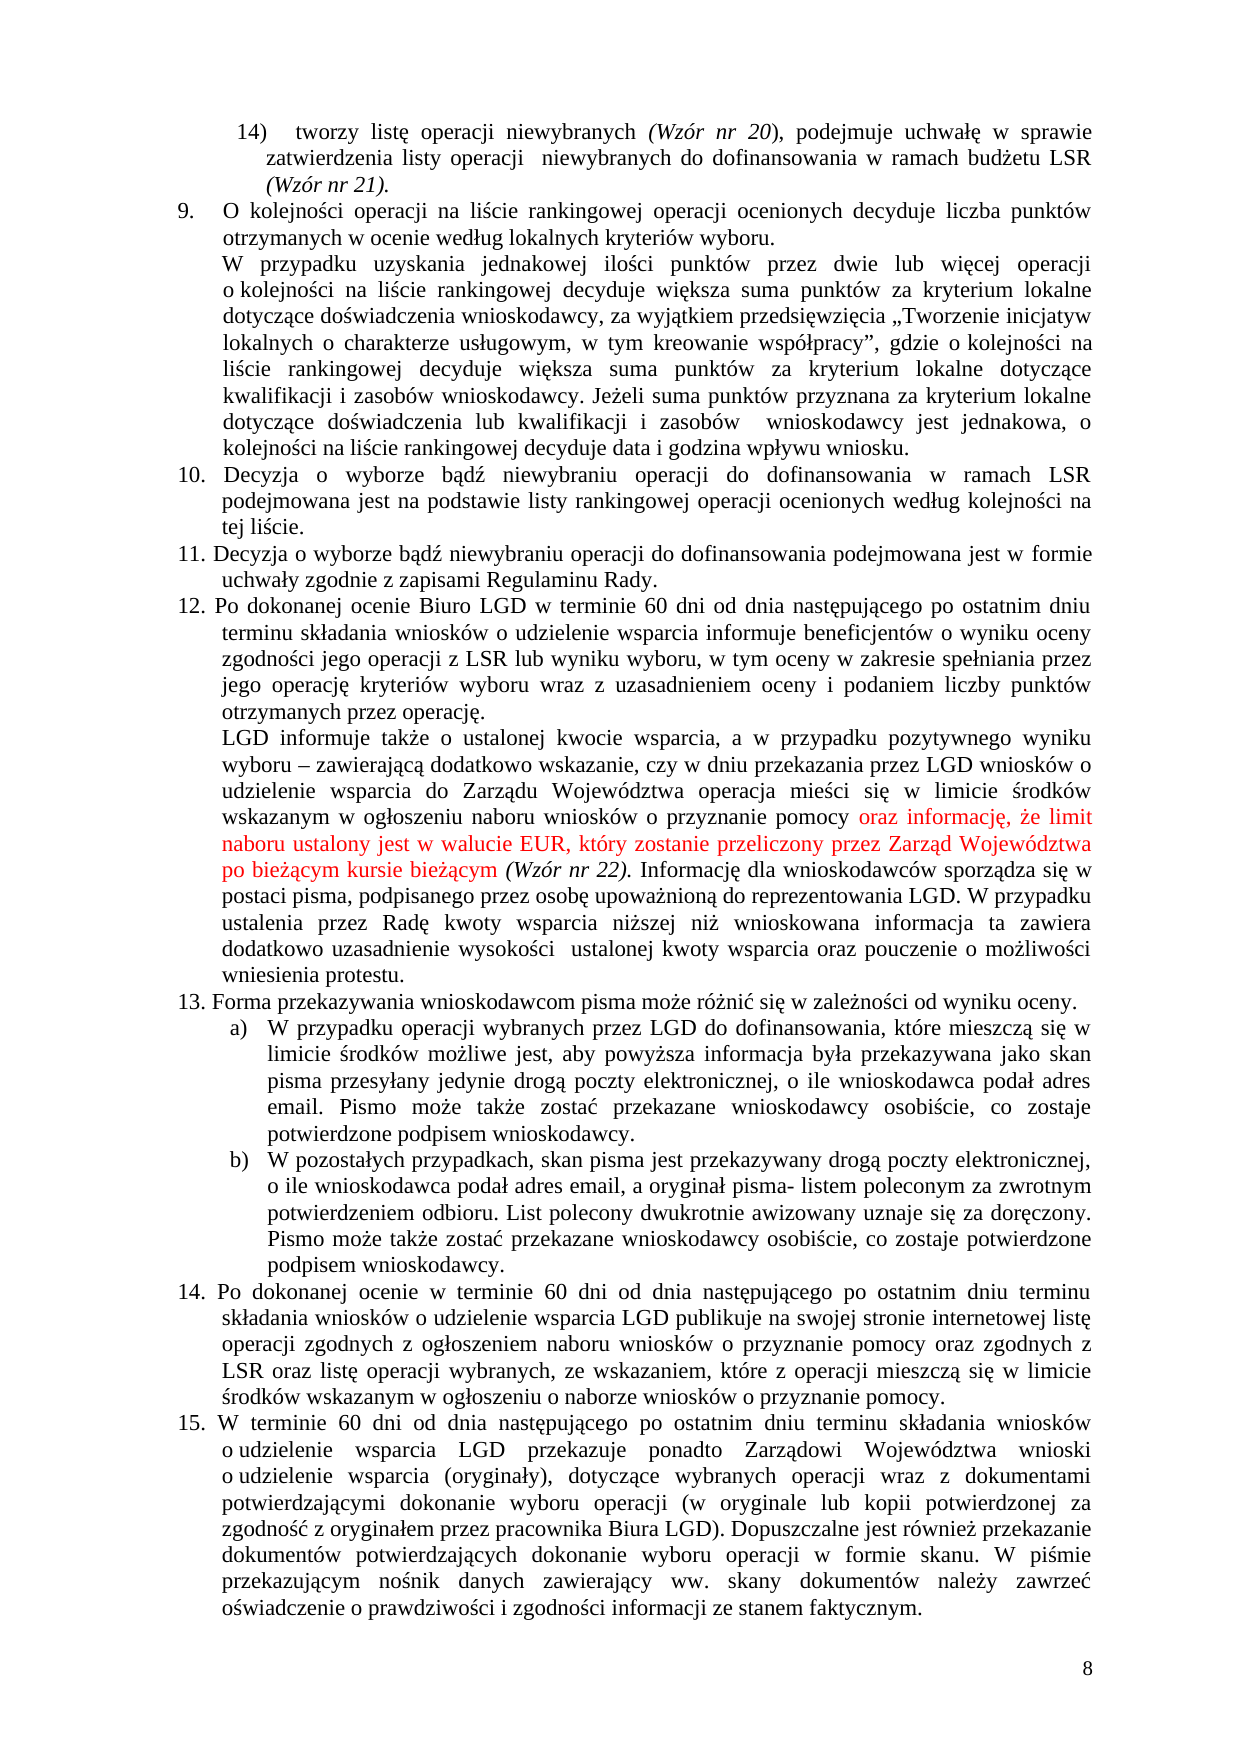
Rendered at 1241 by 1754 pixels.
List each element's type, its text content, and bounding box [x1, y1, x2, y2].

text 13. Forma przekazywania wnioskodawcom pisma może różnić się w zależności od wyniku oceny. [177, 988, 1092, 1014]
list W pozostałych przypadkach, skan pisma jest przekazywany drogą poczty elektronicznej, o ile wnioskodawca podał adres email, a oryginał pisma- listem poleconym za zwrotnym potwierdzeniem odbioru. List polecony dwukrotnie awizowany uznaje się za doręczony. Pismo może także zostać przekazane wnioskodawcy osobiście, co zostaje potwierdzone podpisem wnioskodawcy. [229, 1146, 1092, 1278]
list W przypadku operacji wybranych przez LGD do dofinansowania, które mieszczą się w limicie środków możliwe jest, aby powyższa informacja była przekazywana jako skan pisma przesyłany jedynie drogą poczty elektronicznej, o ile wnioskodawca podał adres email. Pismo może także zostać przekazane wnioskodawcy osobiście, co zostaje potwierdzone podpisem wnioskodawcy. [229, 1014, 1092, 1146]
text 12. Po dokonanej ocenie Biuro LGD w terminie 60 dni od dnia następującego po ostatnim dniu terminu składania wniosków o udzielenie wsparcia informuje beneficjentów o wyniku oceny zgodności jego operacji z LSR lub wyniku wyboru, w tym oceny w zakresie spełniania przez jego operację kryteriów wyboru wraz z uzasadnieniem oceny i podaniem liczby punktów otrzymanych przez operację. [177, 592, 1092, 724]
text 10. Decyzja o wyborze bądź niewybraniu operacji do dofinansowania w ramach LSR podejmowana jest na podstawie listy rankingowej operacji ocenionych według kolejności na tej liście. [177, 461, 1092, 540]
text LGD informuje także o ustalonej kwocie wsparcia, a w przypadku pozytywnego wyniku wyboru – zawierającą dodatkowo wskazanie, czy w dniu przekazania przez LGD wniosków o udzielenie wsparcia do Zarządu Województwa operacja mieści się w limicie środków wskazanym w ogłoszeniu naboru wniosków o przyznanie pomocy oraz informację, że limit naboru ustalony jest w walucie EUR, który zostanie przeliczony przez Zarząd Województwa po bieżącym kursie bieżącym (Wzór nr 22). Informację dla wnioskodawców sporządza się w postaci pisma, podpisanego przez osobę upoważnioną do reprezentowania LGD. W przypadku ustalenia przez Radę kwoty wsparcia niższej niż wnioskowana informacja ta zawiera dodatkowo uzasadnienie wysokości ustalonej kwoty wsparcia oraz pouczenie o możliwości wniesienia protestu. [222, 724, 1092, 988]
text 15. W terminie 60 dni od dnia następującego po ostatnim dniu terminu składania wniosków o udzielenie wsparcia LGD przekazuje ponadto Zarządowi Województwa wnioski o udzielenie wsparcia (oryginały), dotyczące wybranych operacji wraz z dokumentami potwierdzającymi dokonanie wyboru operacji (w oryginale lub kopii potwierdzonej za zgodność z oryginałem przez pracownika Biura LGD). Dopuszczalne jest również przekazanie dokumentów potwierdzających dokonanie wyboru operacji w formie skanu. W piśmie przekazującym nośnik danych zawierający ww. skany dokumentów należy zawrzeć oświadczenie o prawdziwości i zgodności informacji ze stanem faktycznym. [177, 1409, 1092, 1620]
text 9. O kolejności operacji na liście rankingowej operacji ocenionych decyduje liczba punktów otrzymanych w ocenie według lokalnych kryteriów wyboru. [177, 197, 1092, 250]
text 14) tworzy listę operacji niewybranych (Wzór nr 20), podejmuje uchwałę w sprawie zatwierdzenia listy operacji niewybranych do dofinansowania w ramach budżetu LSR (Wzór nr 21). [236, 118, 1092, 197]
text 11. Decyzja o wyborze bądź niewybraniu operacji do dofinansowania podejmowana jest w formie uchwały zgodnie z zapisami Regulaminu Rady. [177, 540, 1092, 592]
text W przypadku uzyskania jednakowej ilości punktów przez dwie lub więcej operacji o kolejności na liście rankingowej decyduje większa suma punktów za kryterium lokalne dotyczące doświadczenia wnioskodawcy, za wyjątkiem przedsięwzięcia „Tworzenie inicjatyw lokalnych o charakterze usługowym, w tym kreowanie współpracy”, gdzie o kolejności na liście rankingowej decyduje większa suma punktów za kryterium lokalne dotyczące kwalifikacji i zasobów wnioskodawcy. Jeżeli suma punktów przyznana za kryterium lokalne dotyczące doświadczenia lub kwalifikacji i zasobów wnioskodawcy jest jednakowa, o kolejności na liście rankingowej decyduje data i godzina wpływu wniosku. [222, 250, 1092, 461]
text 14. Po dokonanej ocenie w terminie 60 dni od dnia następującego po ostatnim dniu terminu składania wniosków o udzielenie wsparcia LGD publikuje na swojej stronie internetowej listę operacji zgodnych z ogłoszeniem naboru wniosków o przyznanie pomocy oraz zgodnych z LSR oraz listę operacji wybranych, ze wskazaniem, które z operacji mieszczą się w limicie środków wskazanym w ogłoszeniu o naborze wniosków o przyznanie pomocy. [177, 1278, 1092, 1409]
